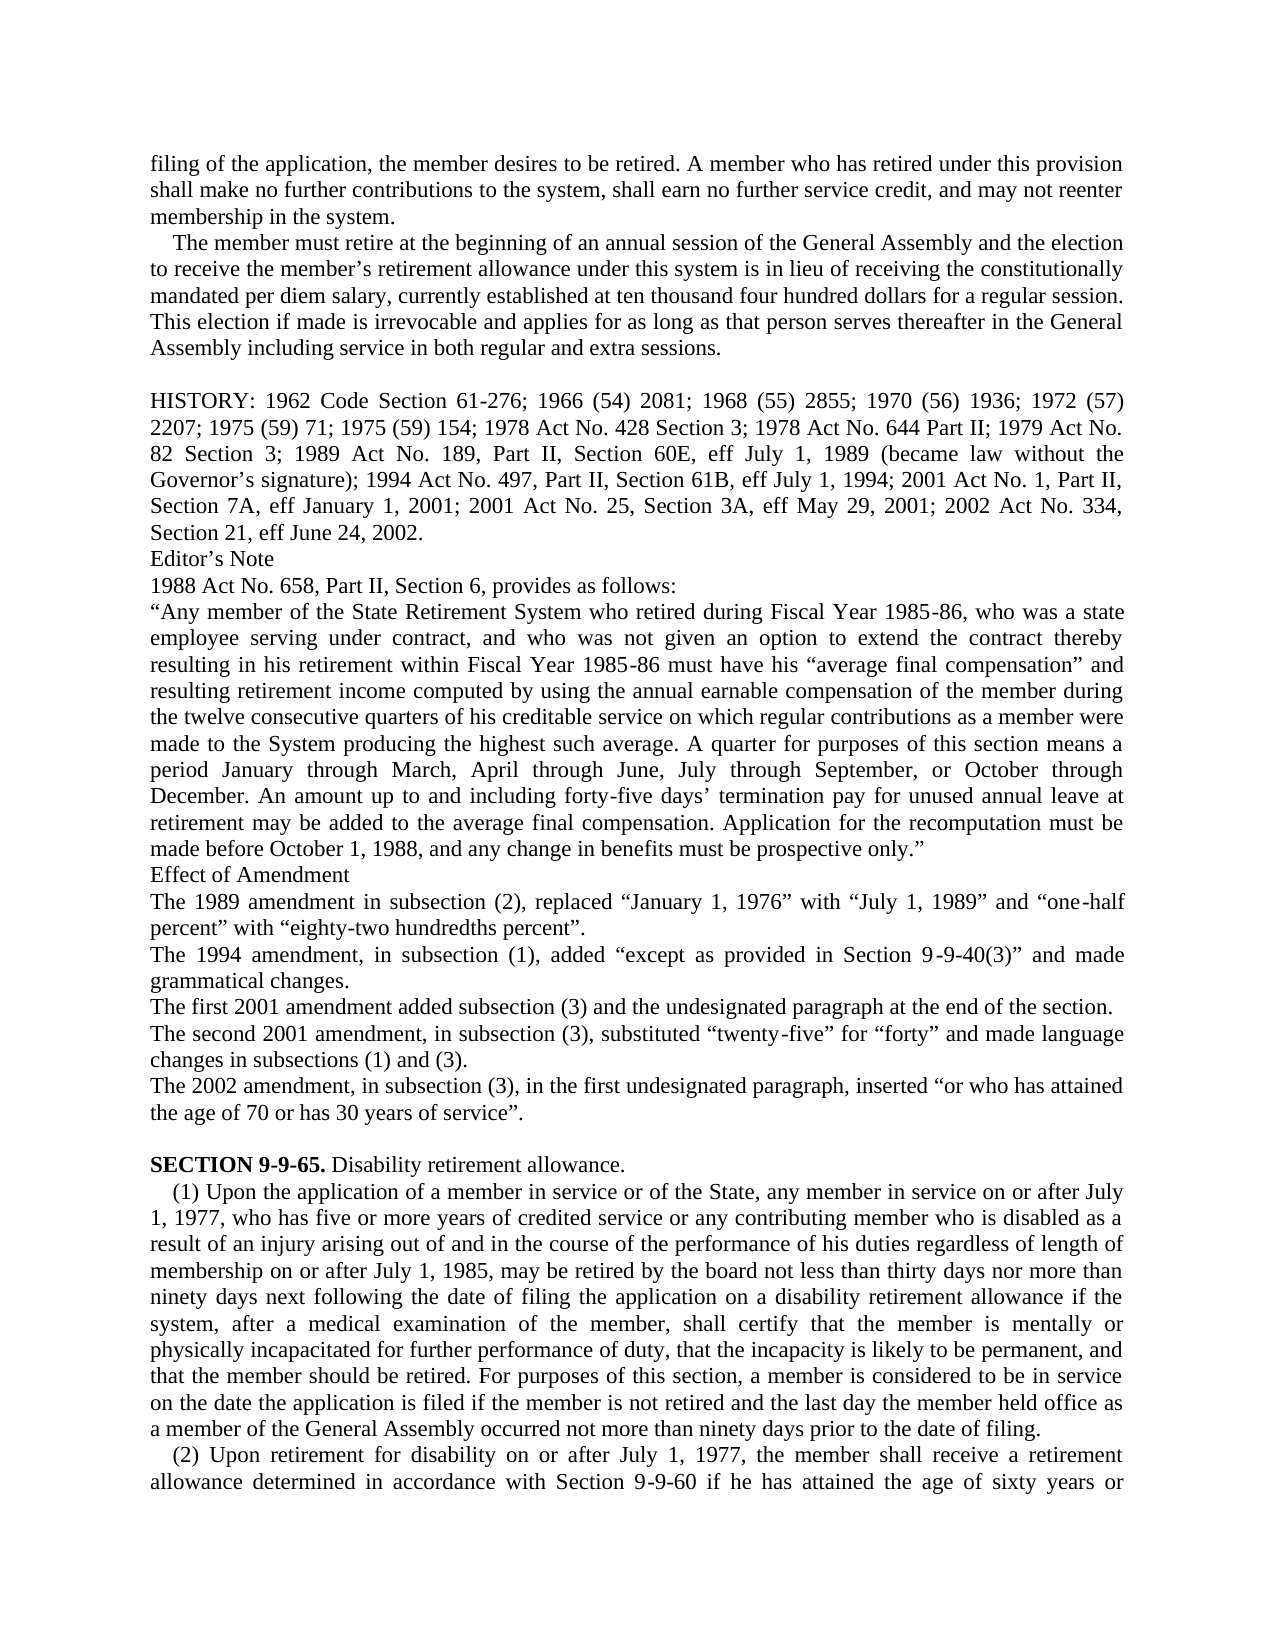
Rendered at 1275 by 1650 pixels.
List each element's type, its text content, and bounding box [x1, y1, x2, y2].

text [150, 150, 1125, 229]
text “Any member of the State Retirement System who retired during Fiscal Year 1985-86, who was a state employee serving under contract, and who was not given an option to extend the contract thereby resulting in his retirement within Fiscal Year 1985-86 must have his “average final compensation” and resulting retirement income computed by using the annual earnable compensation of the member during the twelve consecutive quarters of his creditable service on which regular contributions as a member were made to the System producing the highest such average. A quarter for purposes of this section means a period January through March, April through June, July through September, or October through December. An amount up to and including forty-five days’ termination pay for unused annual leave at retirement may be added to the average final compensation. Application for the recomputation must be made before October 1, 1988, and any change in benefits must be prospective only.” [150, 598, 1125, 862]
text The 1994 amendment, in subsection (1), added “except as provided in Section 9-9-40(3)” and made grammatical changes. [150, 941, 1125, 993]
text 1988 Act No. 658, Part II, Section 6, provides as follows: [150, 572, 1125, 598]
text The 2002 amendment, in subsection (3), in the first undesignated paragraph, inserted “or who has attained the age of 70 or has 30 years of service”. [150, 1072, 1125, 1125]
text Editor’s Note [150, 545, 1125, 572]
text (1) Upon the application of a member in service or of the State, any member in service on or after July 1, 1977, who has five or more years of credited service or any contributing member who is disabled as a result of an injury arising out of and in the course of the performance of his duties regardless of length of membership on or after July 1, 1985, may be retired by the board not less than thirty days nor more than ninety days next following the date of filing the application on a disability retirement allowance if the system, after a medical examination of the member, shall certify that the member is mentally or physically incapacitated for further performance of duty, that the incapacity is likely to be permanent, and that the member should be retired. For purposes of this section, a member is considered to be in service on the date the application is filed if the member is not retired and the last day the member held office as a member of the General Assembly occurred not more than ninety days prior to the date of filing. [150, 1178, 1125, 1441]
text The first 2001 amendment added subsection (3) and the undesignated paragraph at the end of the section. [150, 993, 1125, 1020]
text The second 2001 amendment, in subsection (3), substituted “twenty-five” for “forty” and made language changes in subsections (1) and (3). [150, 1020, 1125, 1072]
text HISTORY: 1962 Code Section 61-276; 1966 (54) 2081; 1968 (55) 2855; 1970 (56) 1936; 1972 (57) 2207; 1975 (59) 71; 1975 (59) 154; 1978 Act No. 428 Section 3; 1978 Act No. 644 Part II; 1979 Act No. 82 Section 3; 1989 Act No. 189, Part II, Section 60E, eff July 1, 1989 (became law without the Governor’s signature); 1994 Act No. 497, Part II, Section 61B, eff July 1, 1994; 2001 Act No. 1, Part II, Section 7A, eff January 1, 2001; 2001 Act No. 25, Section 3A, eff May 29, 2001; 2002 Act No. 334, Section 21, eff June 24, 2002. [150, 387, 1125, 545]
text Effect of Amendment [150, 862, 1125, 888]
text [150, 1441, 1125, 1494]
text SECTION 9-9-65. Disability retirement allowance. [150, 1151, 1125, 1178]
text The member must retire at the beginning of an annual session of the General Assembly and the election to receive the member’s retirement allowance under this system is in lieu of receiving the constitutionally mandated per diem salary, currently established at ten thousand four hundred dollars for a regular session. This election if made is irrevocable and applies for as long as that person serves thereafter in the General Assembly including service in both regular and extra sessions. [150, 229, 1125, 361]
text The 1989 amendment in subsection (2), replaced “January 1, 1976” with “July 1, 1989” and “one-half percent” with “eighty-two hundredths percent”. [150, 888, 1125, 941]
